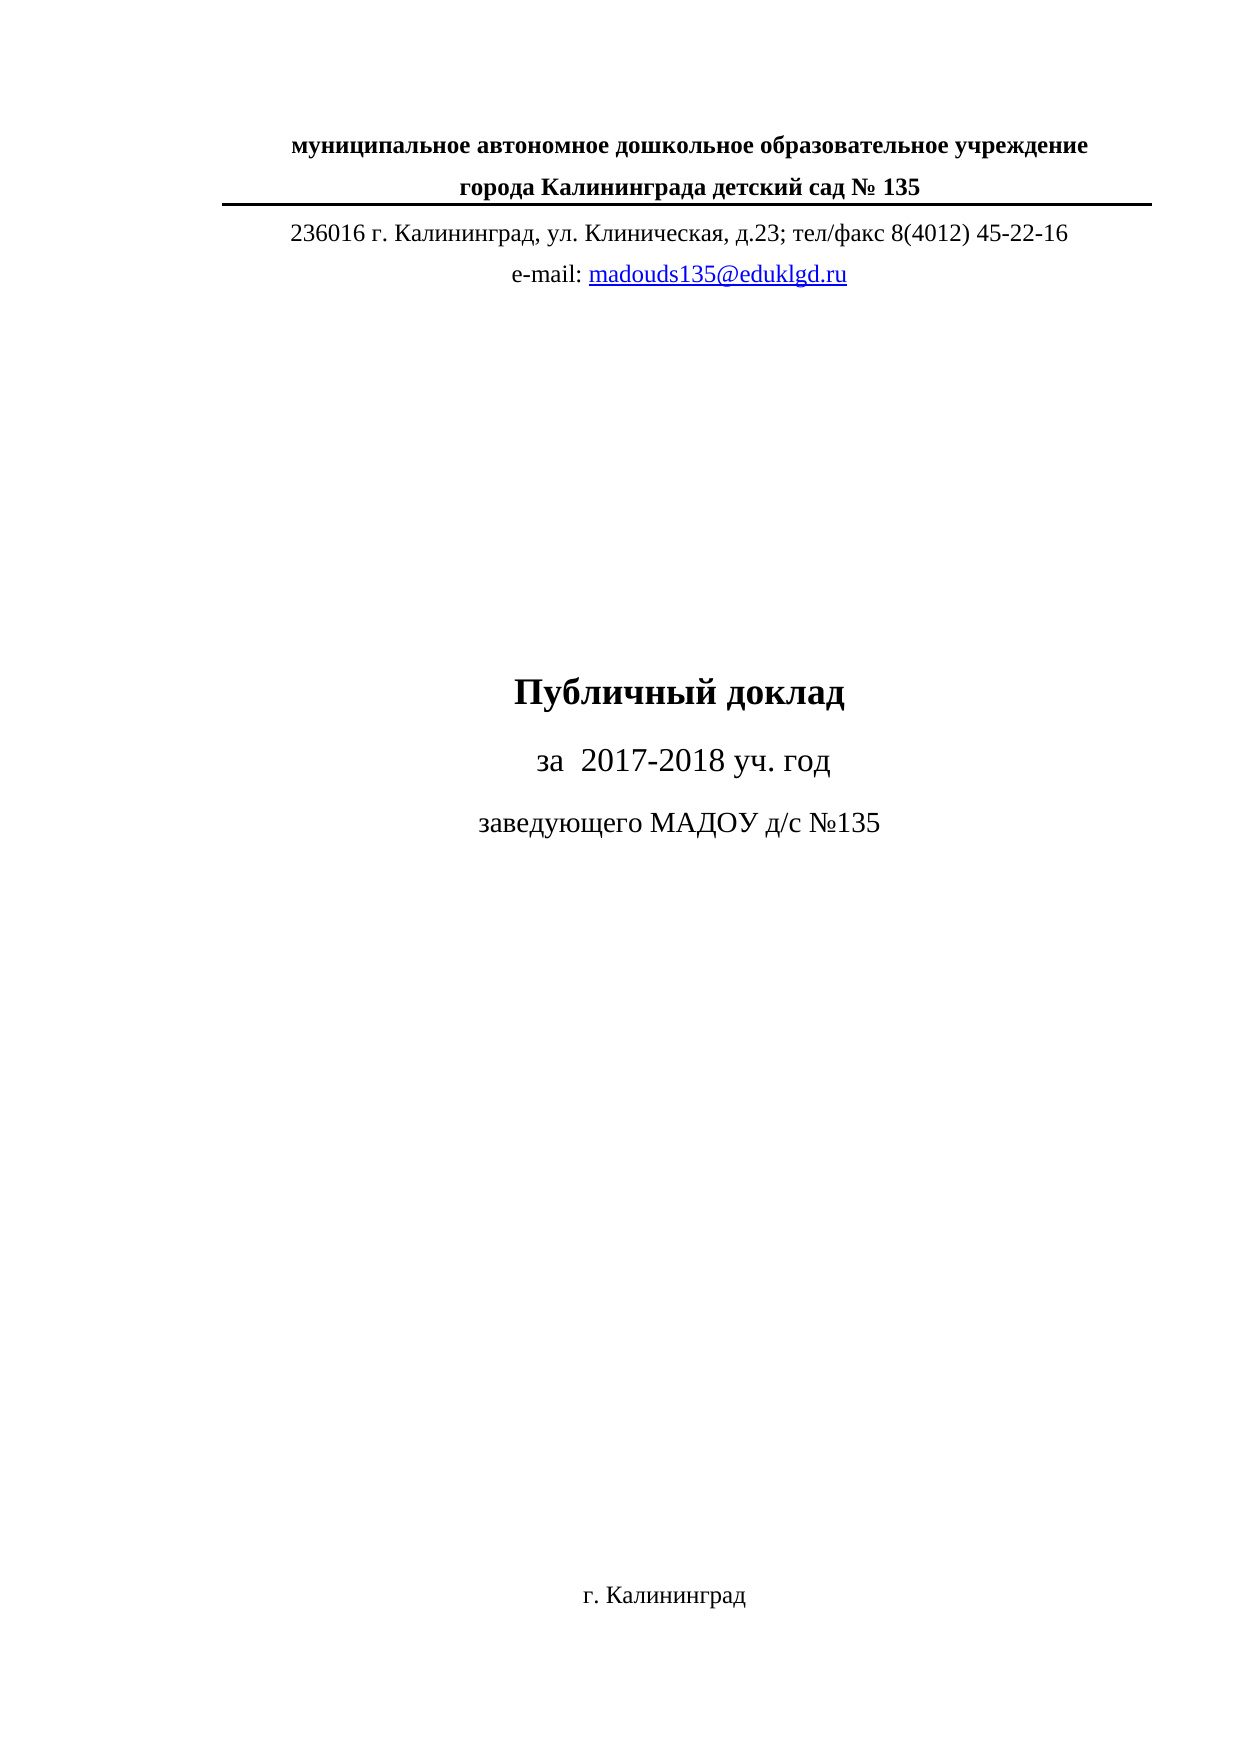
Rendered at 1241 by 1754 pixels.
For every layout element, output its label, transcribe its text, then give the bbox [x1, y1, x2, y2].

text 236016 г. Калининград, ул. Клиническая, д.23; тел/факс 8(4012) 45-22-16 [162, 218, 1152, 247]
text города Калининграда детский сад № 135 [222, 172, 1152, 203]
text г. Калининград [177, 1578, 1152, 1609]
text заведующего МАДОУ д/с №135 [162, 805, 1152, 838]
text e-mail: madouds135@eduklgd.ru [162, 259, 1152, 288]
text Публичный доклад [162, 669, 1152, 713]
text за 2017-2018 уч. год [162, 740, 1152, 778]
text муниципальное автономное дошкольное образовательное учреждение [222, 131, 1152, 159]
